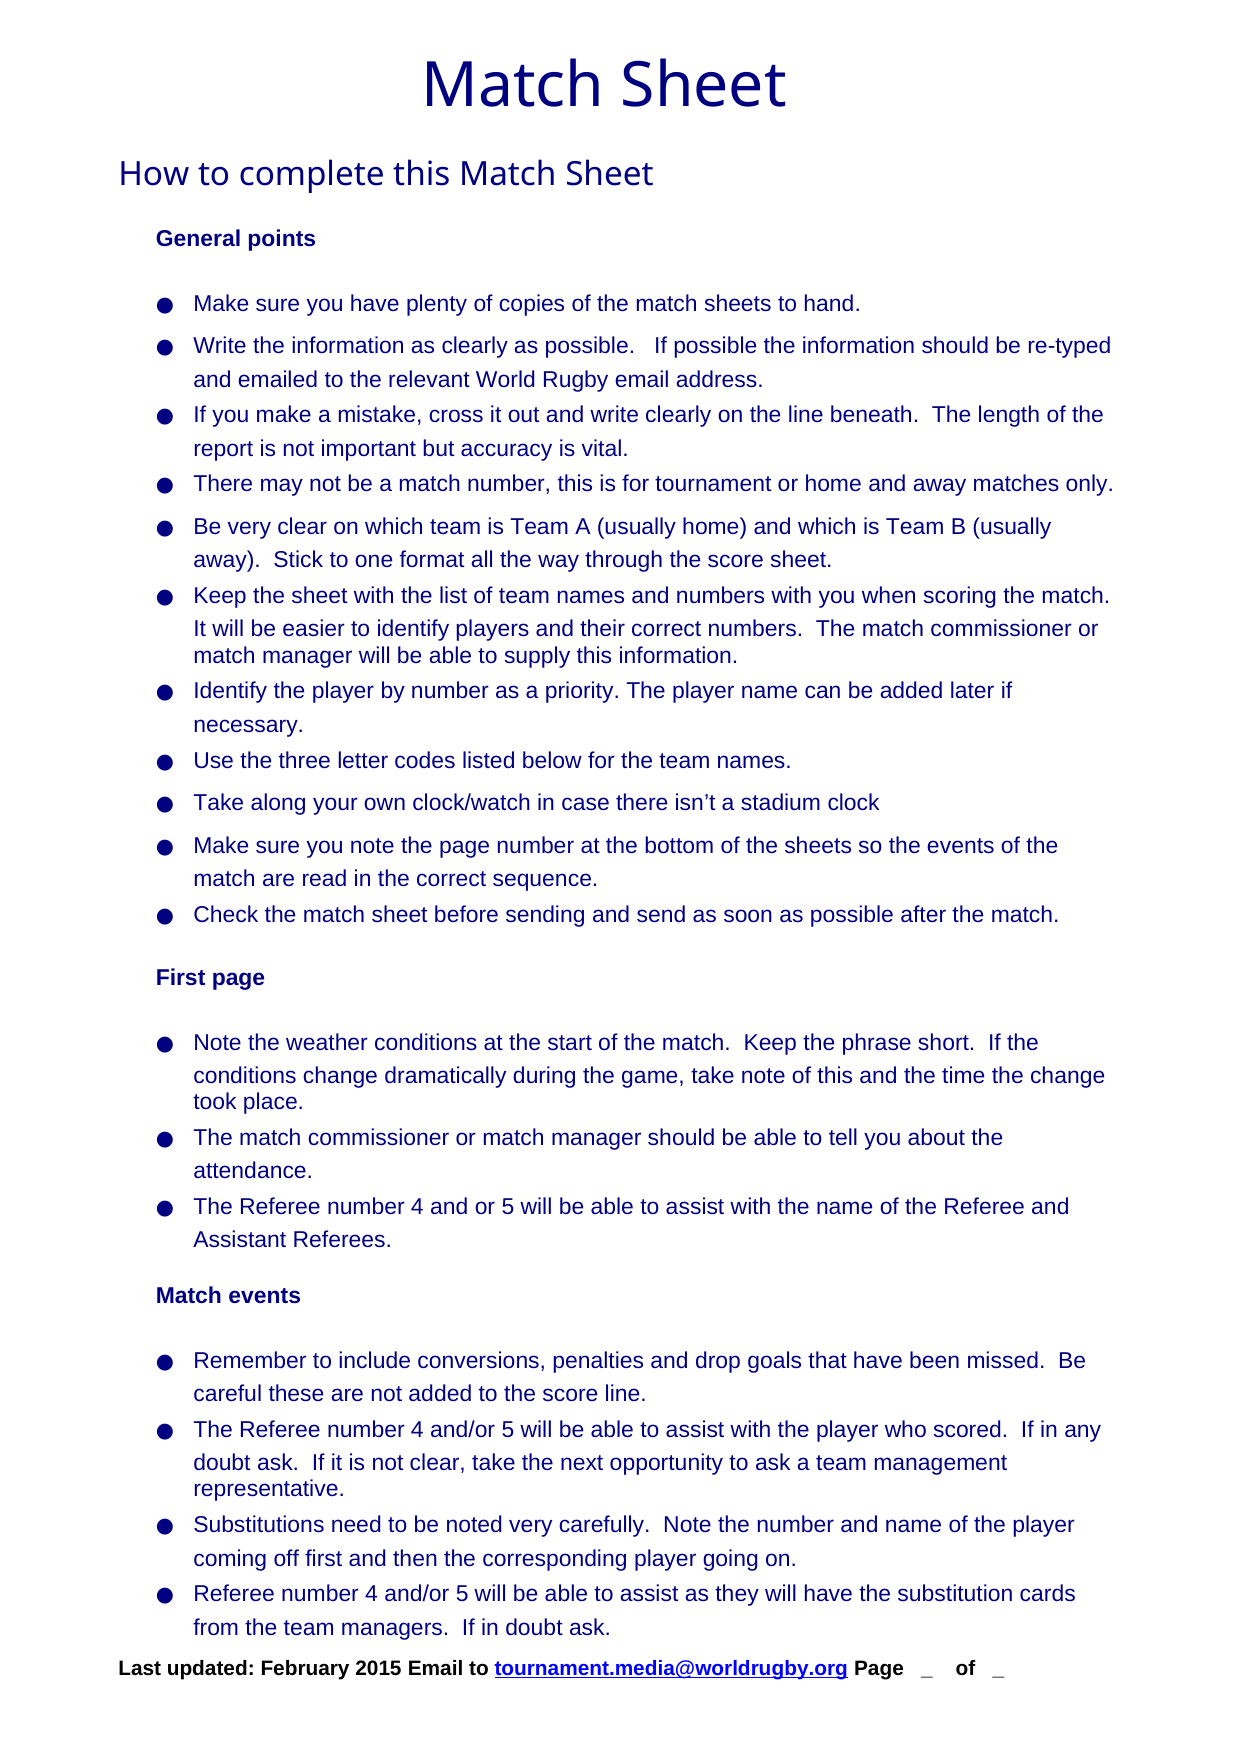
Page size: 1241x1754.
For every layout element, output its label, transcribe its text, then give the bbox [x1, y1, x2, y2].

text How to complete this Match Sheet [118, 150, 1123, 195]
list Make sure you note the page number at the bottom of the sheets so the events of the match are read in the correct sequence. [156, 823, 1123, 892]
list Substitutions need to be noted very carefully. Note the number and name of the player coming off first and then the corresponding player going on. [156, 1502, 1123, 1571]
list Identify the player by number as a priority. The player name can be added later if necessary. [156, 668, 1123, 737]
list Keep the sheet with the list of team names and numbers with you when scoring the match. It will be easier to identify players and their correct numbers. The match commissioner or match manager will be able to supply this information. [156, 573, 1123, 668]
list The match commissioner or match manager should be able to tell you about the attendance. [156, 1114, 1123, 1183]
list Write the information as clearly as possible. If possible the information should be re-typed and emailed to the relevant World Rugby email address. [156, 323, 1123, 392]
text Match events [156, 1282, 1123, 1308]
list Remember to include conversions, penalties and drop goals that have been missed. Be careful these are not added to the score line. [156, 1337, 1123, 1406]
list Take along your own clock/watch in case there isn’t a stadium clock [156, 780, 1123, 823]
list Use the three letter codes listed below for the team names. [156, 737, 1123, 780]
list Be very clear on which team is Team A (usually home) and which is Team B (usually away). Stick to one format all the way through the score sheet. [156, 504, 1123, 573]
list The Referee number 4 and/or 5 will be able to assist with the player who scored. If in any doubt ask. If it is not clear, take the next opportunity to ask a team management representative. [156, 1406, 1123, 1502]
list Note the weather conditions at the start of the match. Keep the phrase short. If the conditions change dramatically during the game, take note of this and the time the change took place. [156, 1019, 1123, 1114]
list If you make a mistake, cross it out and write clearly on the line beneath. The length of the report is not important but accuracy is vital. [156, 392, 1123, 461]
list There may not be a match number, this is for tournament or home and away matches only. [156, 461, 1123, 504]
text First page [156, 963, 1123, 990]
list Referee number 4 and/or 5 will be able to assist as they will have the substitution cards from the team managers. If in doubt ask. [156, 1571, 1123, 1640]
text General points [156, 224, 1123, 251]
list The Referee number 4 and or 5 will be able to assist with the name of the Referee and Assistant Referees. [156, 1183, 1123, 1253]
list Make sure you have plenty of copies of the match sheets to hand. [156, 280, 1123, 323]
list Check the match sheet before sending and send as soon as possible after the match. [156, 892, 1123, 934]
